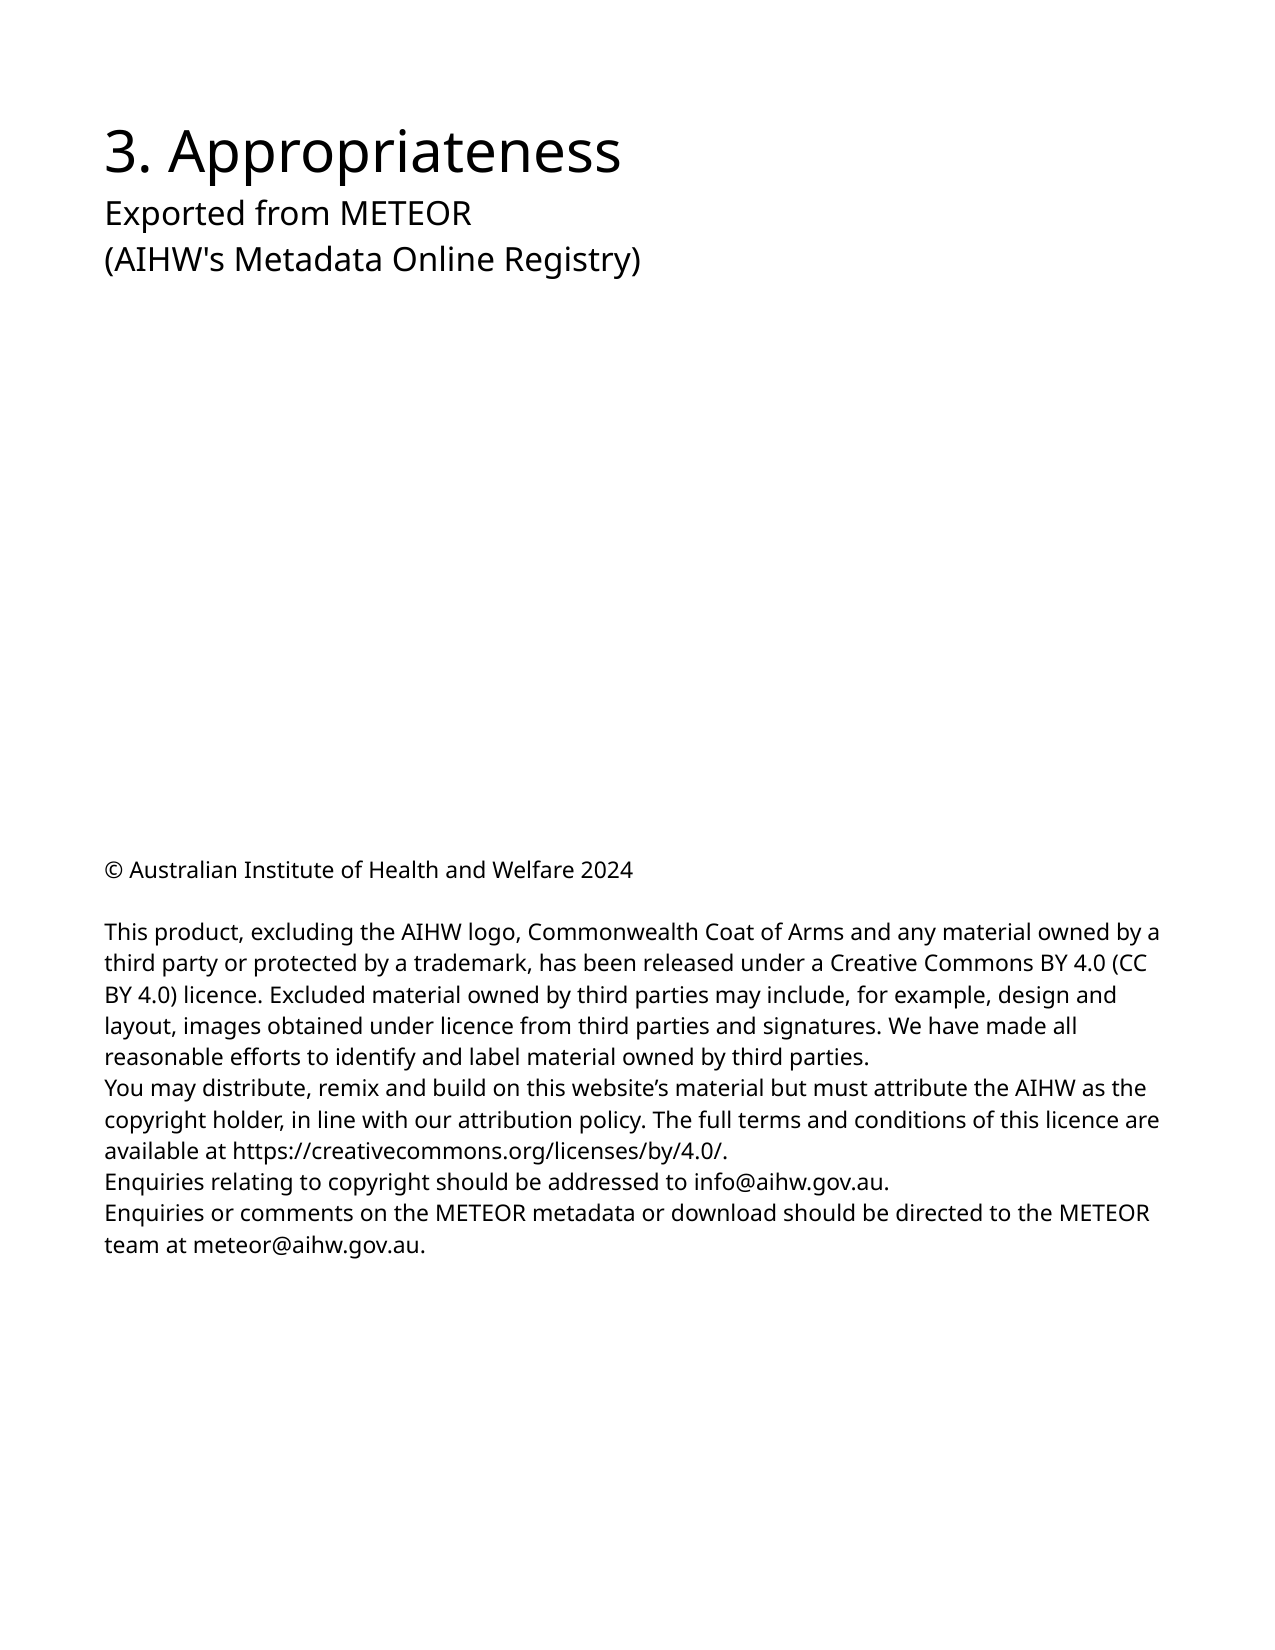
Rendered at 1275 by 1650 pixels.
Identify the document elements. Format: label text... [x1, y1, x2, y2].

subtitle Exported from METEOR [104, 190, 1171, 235]
text Enquiries or comments on the METEOR metadata or download should be directed to the METEOR team at meteor@aihw.gov.au. [104, 1197, 1171, 1260]
title 3. Appropriateness [104, 110, 1171, 190]
text You may distribute, remix and build on this website’s material but must attribute the AIHW as the copyright holder, in line with our attribution policy. The full terms and conditions of this licence are available at https://creativecommons.org/licenses/by/4.0/. [104, 1072, 1171, 1166]
subtitle (AIHW's Metadata Online Registry) [104, 235, 1171, 281]
text Enquiries relating to copyright should be addressed to info@aihw.gov.au. [104, 1166, 1171, 1197]
text © Australian Institute of Health and Welfare 2024 [104, 854, 1171, 885]
text This product, excluding the AIHW logo, Commonwealth Coat of Arms and any material owned by a third party or protected by a trademark, has been released under a Creative Commons BY 4.0 (CC BY 4.0) licence. Excluded material owned by third parties may include, for example, design and layout, images obtained under licence from third parties and signatures. We have made all reasonable efforts to identify and label material owned by third parties. [104, 916, 1171, 1072]
